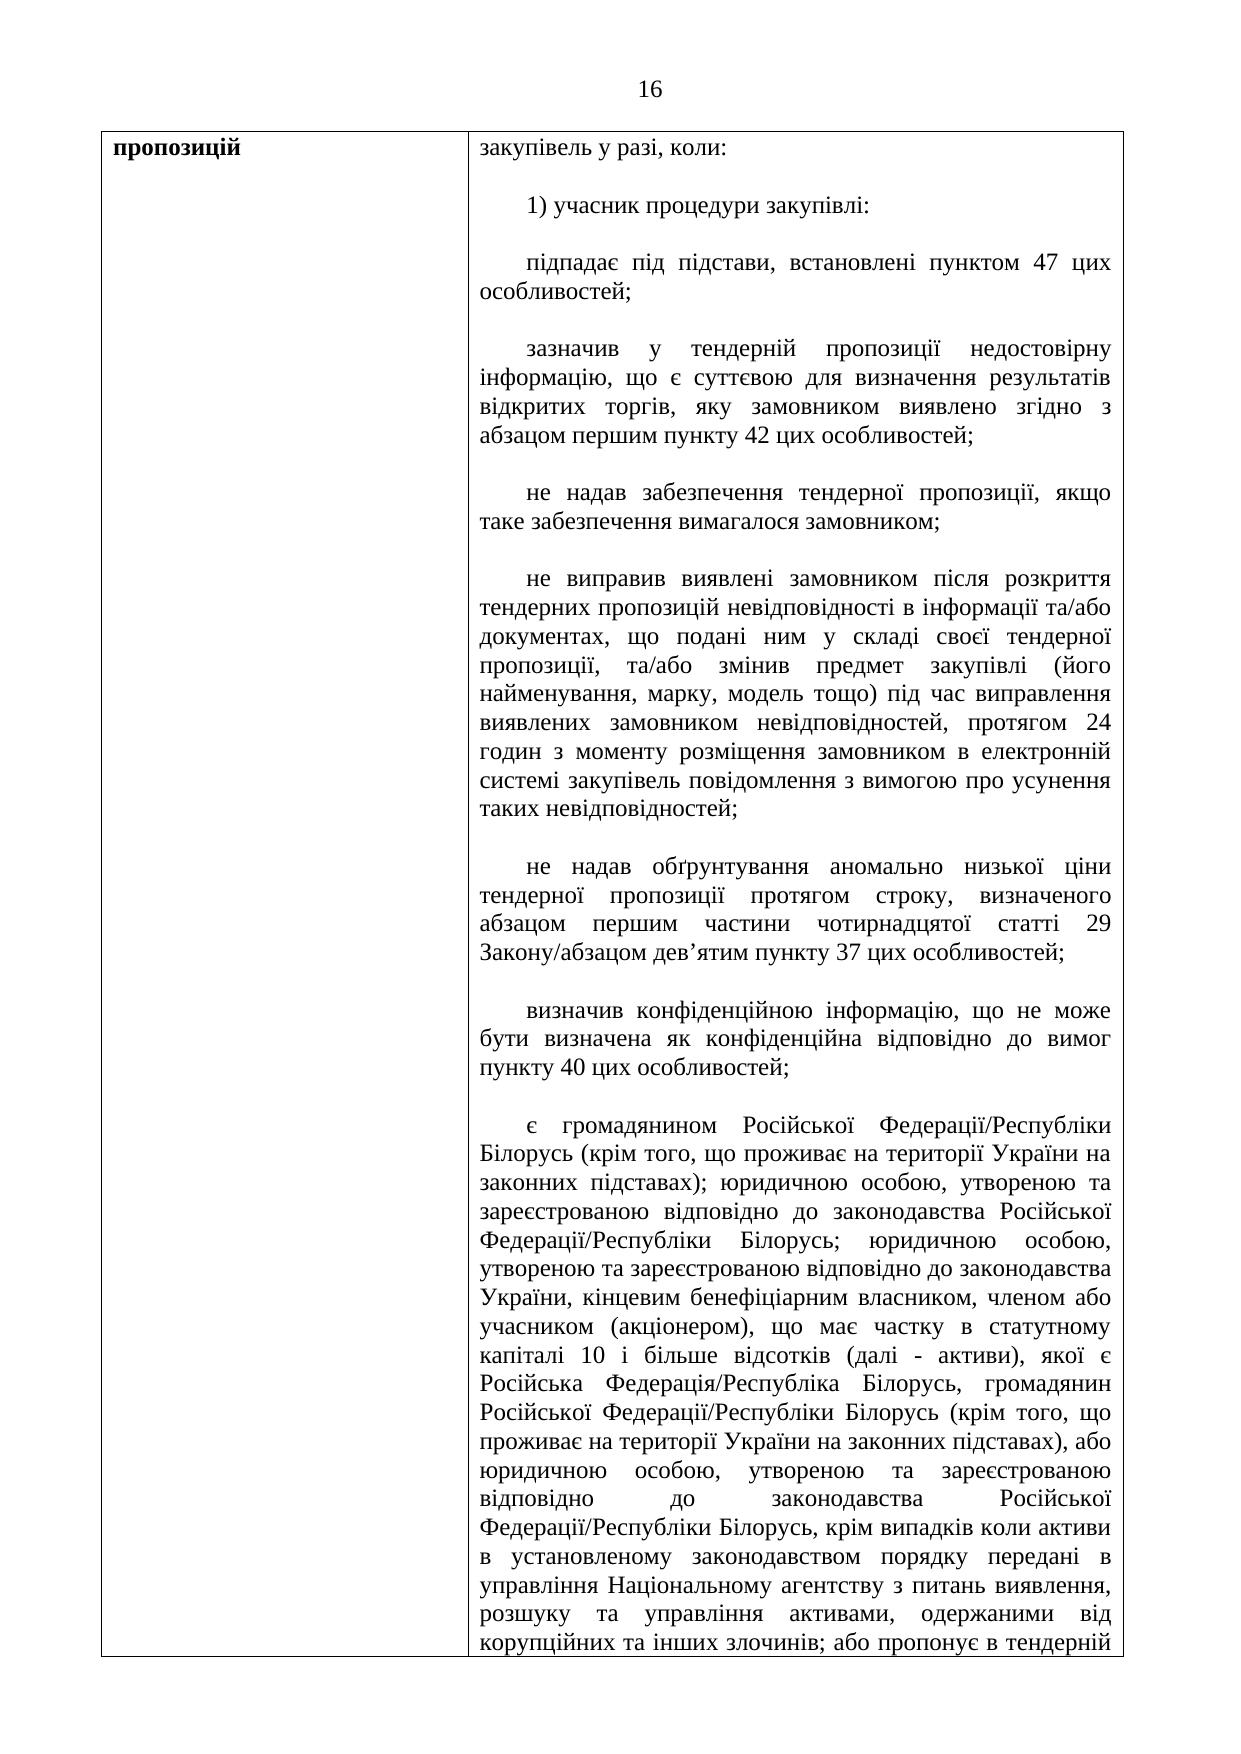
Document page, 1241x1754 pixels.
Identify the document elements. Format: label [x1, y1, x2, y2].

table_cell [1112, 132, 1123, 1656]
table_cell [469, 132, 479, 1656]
table_cell [102, 132, 468, 1656]
